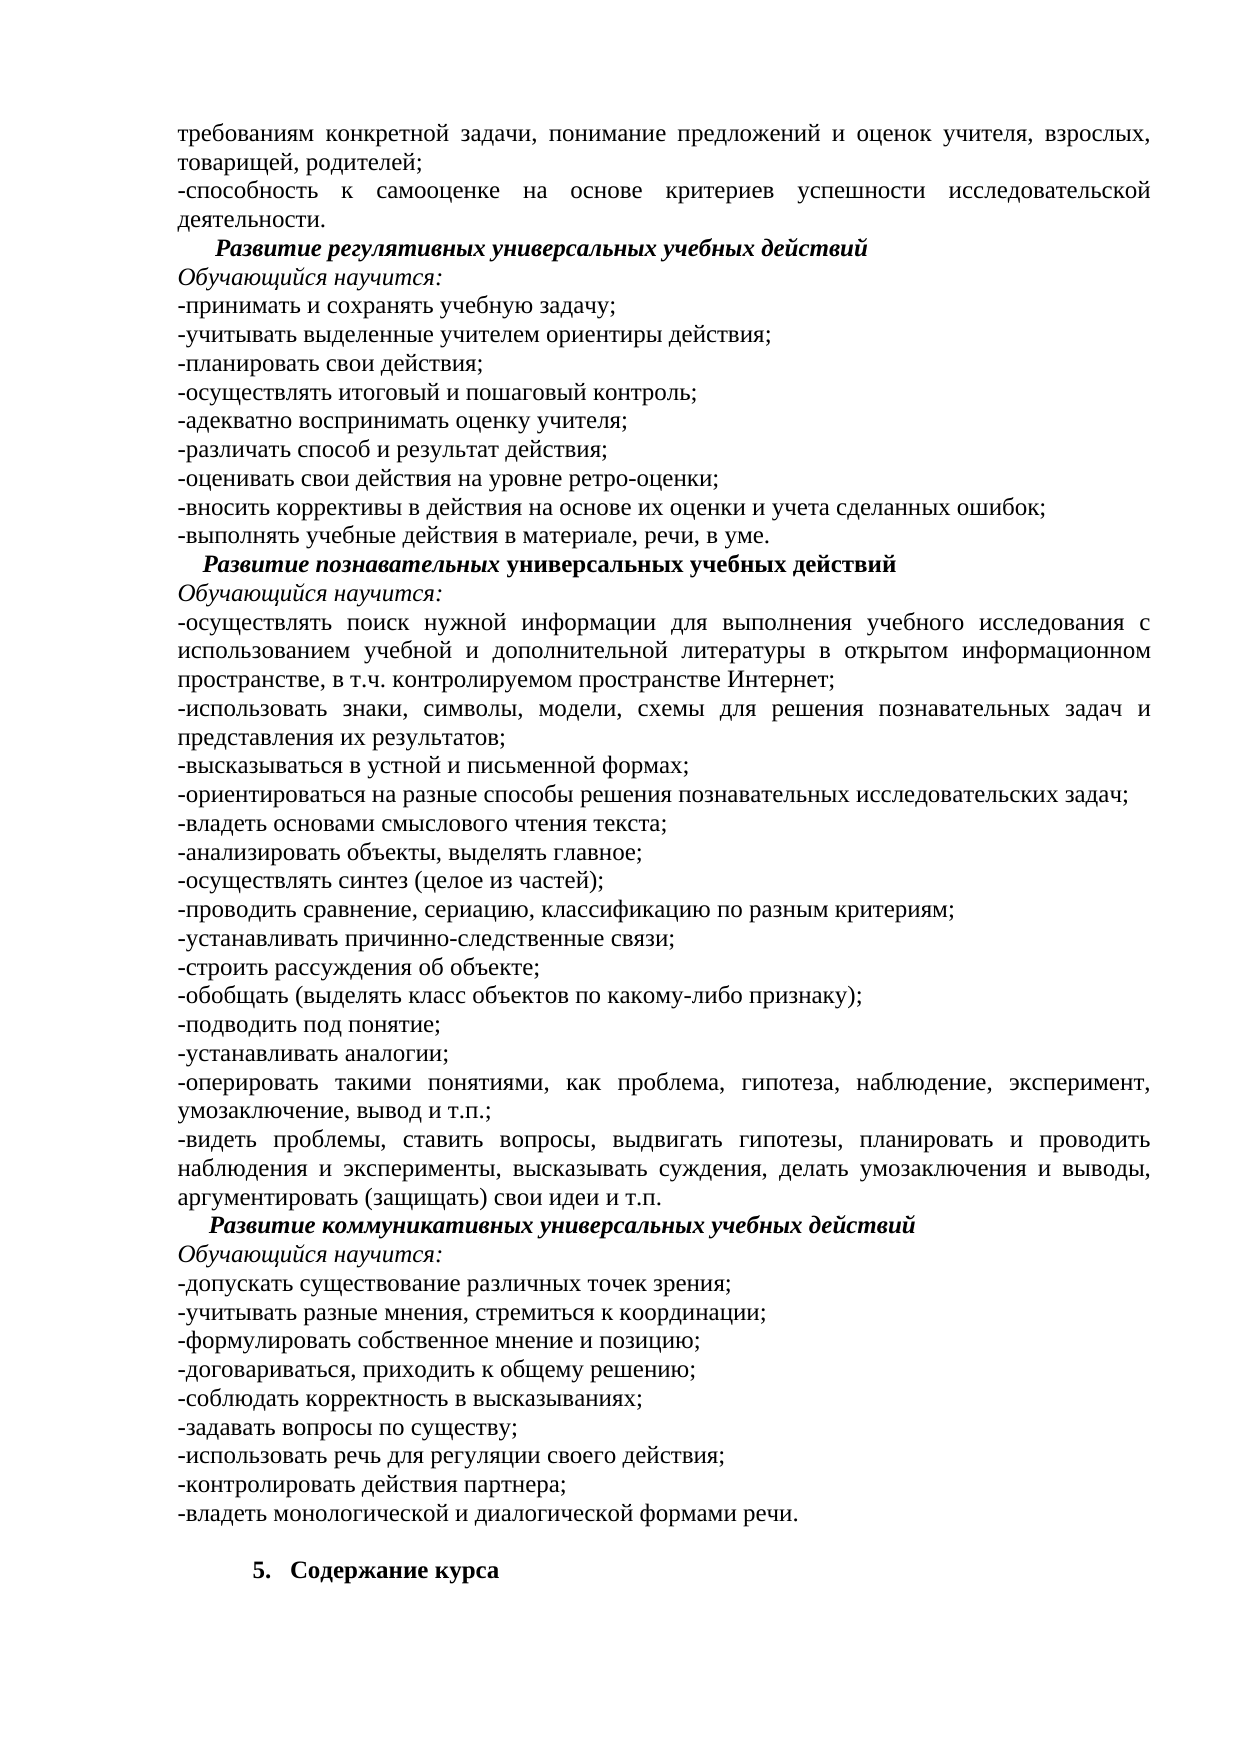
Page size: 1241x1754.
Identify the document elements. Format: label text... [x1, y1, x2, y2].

text -формулировать собственное мнение и позицию; [177, 1326, 1152, 1354]
text -обобщать (выделять класс объектов по какому-либо признаку); [177, 981, 1152, 1009]
text Обучающийся научится: [177, 1239, 1152, 1268]
text -контролировать действия партнера; [177, 1469, 1152, 1498]
text -подводить под понятие; [177, 1009, 1152, 1038]
text -способность к самооценке на основе критериев успешности исследовательской деятельности. [177, 176, 1152, 233]
text Развитие коммуникативных универсальных учебных действий [177, 1211, 1152, 1239]
text -планировать свои действия; [177, 348, 1152, 377]
text -договариваться, приходить к общему решению; [177, 1354, 1152, 1383]
text -анализировать объекты, выделять главное; [177, 837, 1152, 866]
text -учитывать разные мнения, стремиться к координации; [177, 1297, 1152, 1326]
text Развитие познавательных универсальных учебных действий [177, 549, 1152, 578]
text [177, 118, 1152, 176]
text -оценивать свои действия на уровне ретро-оценки; [177, 463, 1152, 492]
text -осуществлять синтез (целое из частей); [177, 866, 1152, 894]
text -адекватно воспринимать оценку учителя; [177, 406, 1152, 434]
text -строить рассуждения об объекте; [177, 952, 1152, 981]
text -владеть основами смыслового чтения текста; [177, 808, 1152, 837]
text -осуществлять итоговый и пошаговый контроль; [177, 377, 1152, 406]
text -устанавливать причинно-следственные связи; [177, 923, 1152, 952]
text -проводить сравнение, сериацию, классификацию по разным критериям; [177, 894, 1152, 923]
text -высказываться в устной и письменной формах; [177, 751, 1152, 779]
text -принимать и сохранять учебную задачу; [177, 291, 1152, 319]
list Содержание курса [252, 1556, 1152, 1584]
text -соблюдать корректность в высказываниях; [177, 1383, 1152, 1412]
text Обучающийся научится: [177, 578, 1152, 607]
text -устанавливать аналогии; [177, 1038, 1152, 1067]
text -задавать вопросы по существу; [177, 1412, 1152, 1441]
text -вносить коррективы в действия на основе их оценки и учета сделанных ошибок; [177, 492, 1152, 521]
text -выполнять учебные действия в материале, речи, в уме. [177, 521, 1152, 549]
text -владеть монологической и диалогической формами речи. [177, 1498, 1152, 1527]
text -учитывать выделенные учителем ориентиры действия; [177, 319, 1152, 348]
text -видеть проблемы, ставить вопросы, выдвигать гипотезы, планировать и проводить наблюдения и эксперименты, высказывать суждения, делать умозаключения и выводы, аргументировать (защищать) свои идеи и т.п. [177, 1124, 1152, 1211]
text -ориентироваться на разные способы решения познавательных исследовательских задач; [177, 779, 1152, 808]
text -осуществлять поиск нужной информации для выполнения учебного исследования с использованием учебной и дополнительной литературы в открытом информационном пространстве, в т.ч. контролируемом пространстве Интернет; [177, 607, 1152, 693]
text -оперировать такими понятиями, как проблема, гипотеза, наблюдение, эксперимент, умозаключение, вывод и т.п.; [177, 1067, 1152, 1124]
text Обучающийся научится: [177, 262, 1152, 291]
text -использовать речь для регуляции своего действия; [177, 1441, 1152, 1469]
text Развитие регулятивных универсальных учебных действий [177, 233, 1152, 262]
text -допускать существование различных точек зрения; [177, 1268, 1152, 1297]
text -различать способ и результат действия; [177, 434, 1152, 463]
text -использовать знаки, символы, модели, схемы для решения познавательных задач и представления их результатов; [177, 693, 1152, 751]
